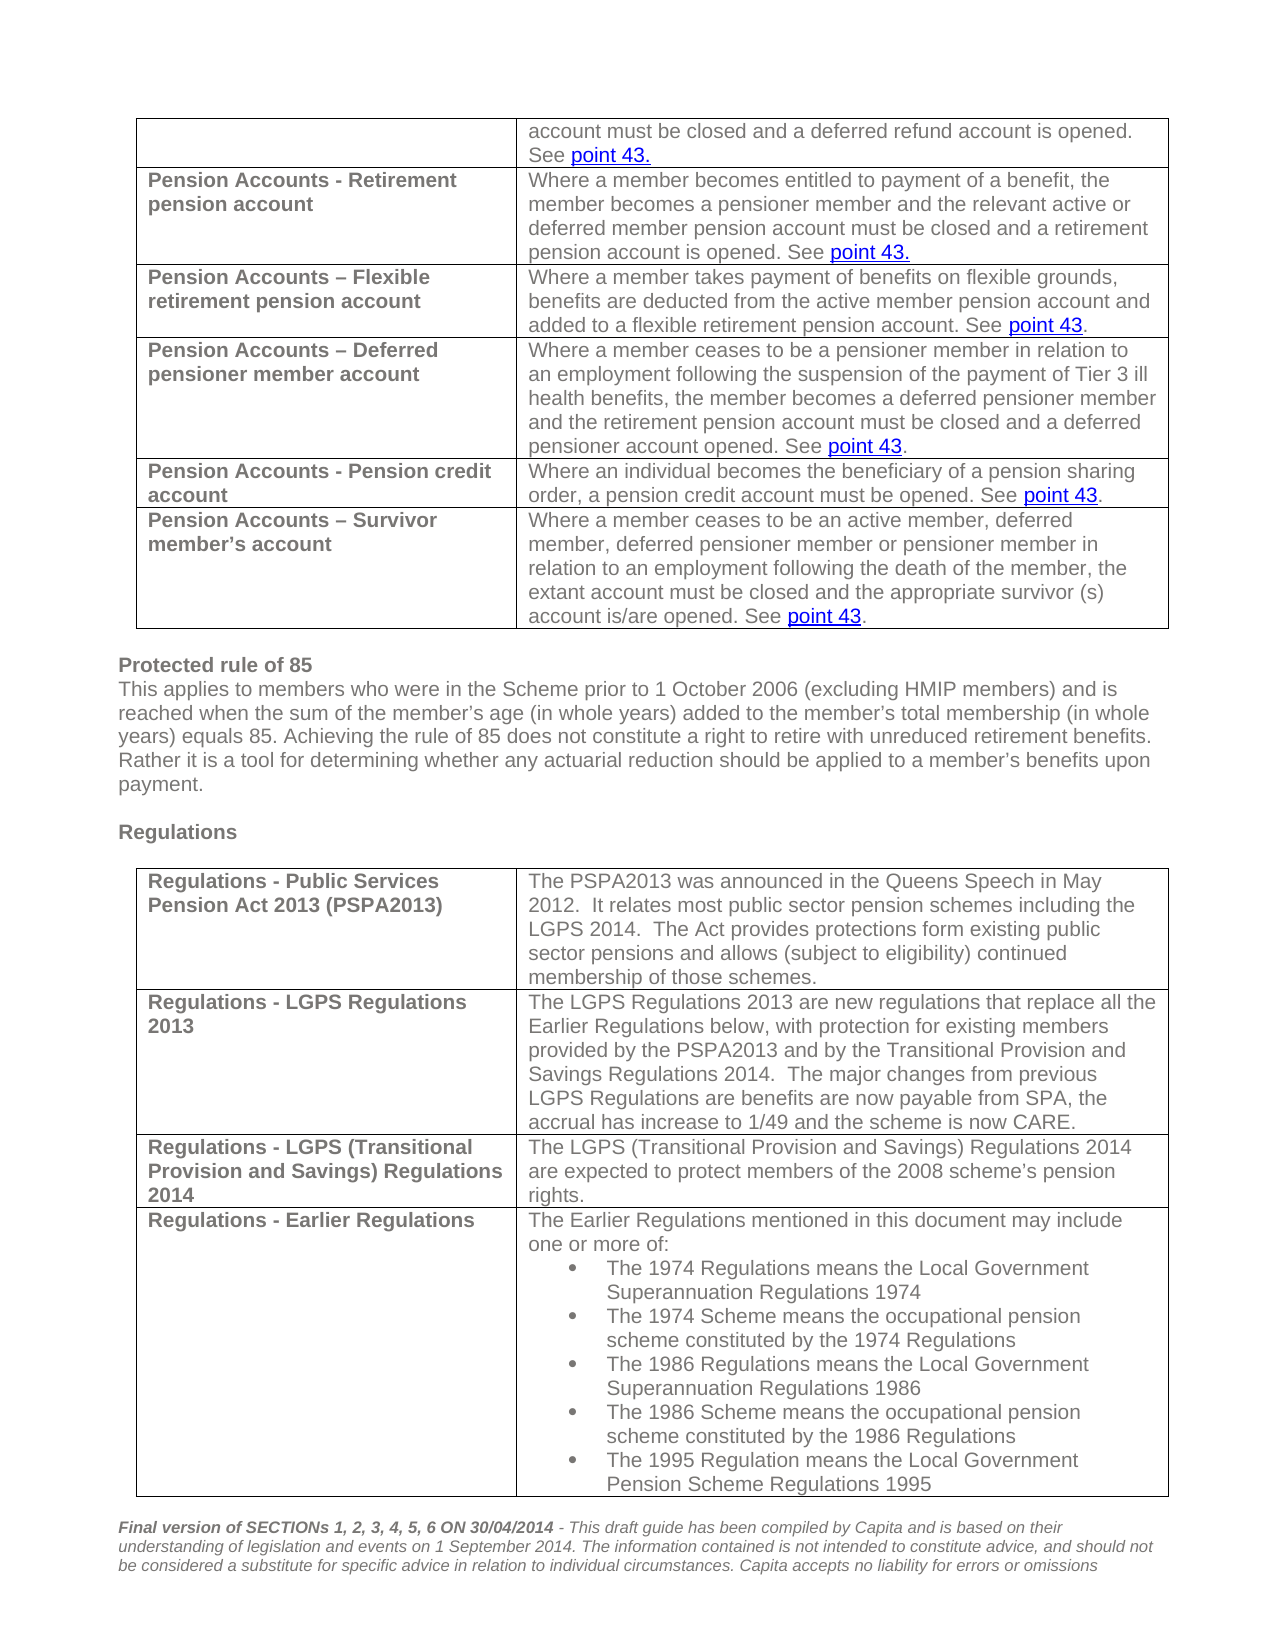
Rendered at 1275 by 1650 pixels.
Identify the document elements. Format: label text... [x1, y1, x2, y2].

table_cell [137, 119, 516, 167]
table_cell Where a member ceases to be a pensioner member in relation to an employment following the suspension of the payment of Tier 3 ill health benefits, the member becomes a deferred pensioner member and the retirement pension account must be closed and a deferred pensioner account opened. See point 43. [517, 338, 1168, 458]
list Protected rule of 85 [118, 652, 1157, 676]
text Regulations [118, 820, 1157, 844]
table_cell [517, 1208, 1168, 1496]
table_cell The LGPS Regulations 2013 are new regulations that replace all the Earlier Regulations below, with protection for existing members provided by the PSPA2013 and by the Transitional Provision and Savings Regulations 2014. The major changes from previous LGPS Regulations are benefits are now payable from SPA, the accrual has increase to 1/49 and the scheme is now CARE. [517, 990, 1168, 1134]
table_cell Where an individual becomes the beneficiary of a pension sharing order, a pension credit account must be opened. See point 43. [517, 459, 1168, 507]
table_cell Where a member becomes entitled to payment of a benefit, the member becomes a pensioner member and the relevant active or deferred member pension account must be closed and a retirement pension account is opened. See point 43. [517, 168, 1168, 264]
table_cell The LGPS (Transitional Provision and Savings) Regulations 2014 are expected to protect members of the 2008 scheme’s pension rights. [517, 1135, 1168, 1207]
table_cell Pension Accounts - Pension credit account [137, 459, 516, 507]
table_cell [517, 119, 1168, 167]
table_cell Regulations - LGPS Regulations 2013 [137, 990, 516, 1134]
table_cell Pension Accounts - Retirement pension account [137, 168, 516, 264]
text This applies to members who were in the Scheme prior to 1 October 2006 (excluding HMIP members) and is reached when the sum of the member’s age (in whole years) added to the member’s total membership (in whole years) equals 85. Achieving the rule of 85 does not constitute a right to retire with unreduced retirement benefits. Rather it is a tool for determining whether any actuarial reduction should be applied to a member’s benefits upon payment. [118, 676, 1157, 796]
table_cell Where a member takes payment of benefits on flexible grounds, benefits are deducted from the active member pension account and added to a flexible retirement pension account. See point 43. [517, 265, 1168, 337]
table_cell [137, 1208, 516, 1496]
table_cell Where a member ceases to be an active member, deferred member, deferred pensioner member or pensioner member in relation to an employment following the death of the member, the extant account must be closed and the appropriate survivor (s) account is/are opened. See point 43. [517, 508, 1168, 627]
table_cell Pension Accounts – Flexible retirement pension account [137, 265, 516, 337]
table_cell Pension Accounts – Survivor member’s account [137, 508, 516, 627]
table_header Regulations - Public Services Pension Act 2013 (PSPA2013) [137, 869, 516, 989]
table_cell Regulations - LGPS (Transitional Provision and Savings) Regulations 2014 [137, 1135, 516, 1207]
table_header The PSPA2013 was announced in the Queens Speech in May 2012. It relates most public sector pension schemes including the LGPS 2014. The Act provides protections form existing public sector pensions and allows (subject to eligibility) continued membership of those schemes. [517, 869, 1168, 989]
table_cell Pension Accounts – Deferred pensioner member account [137, 338, 516, 458]
